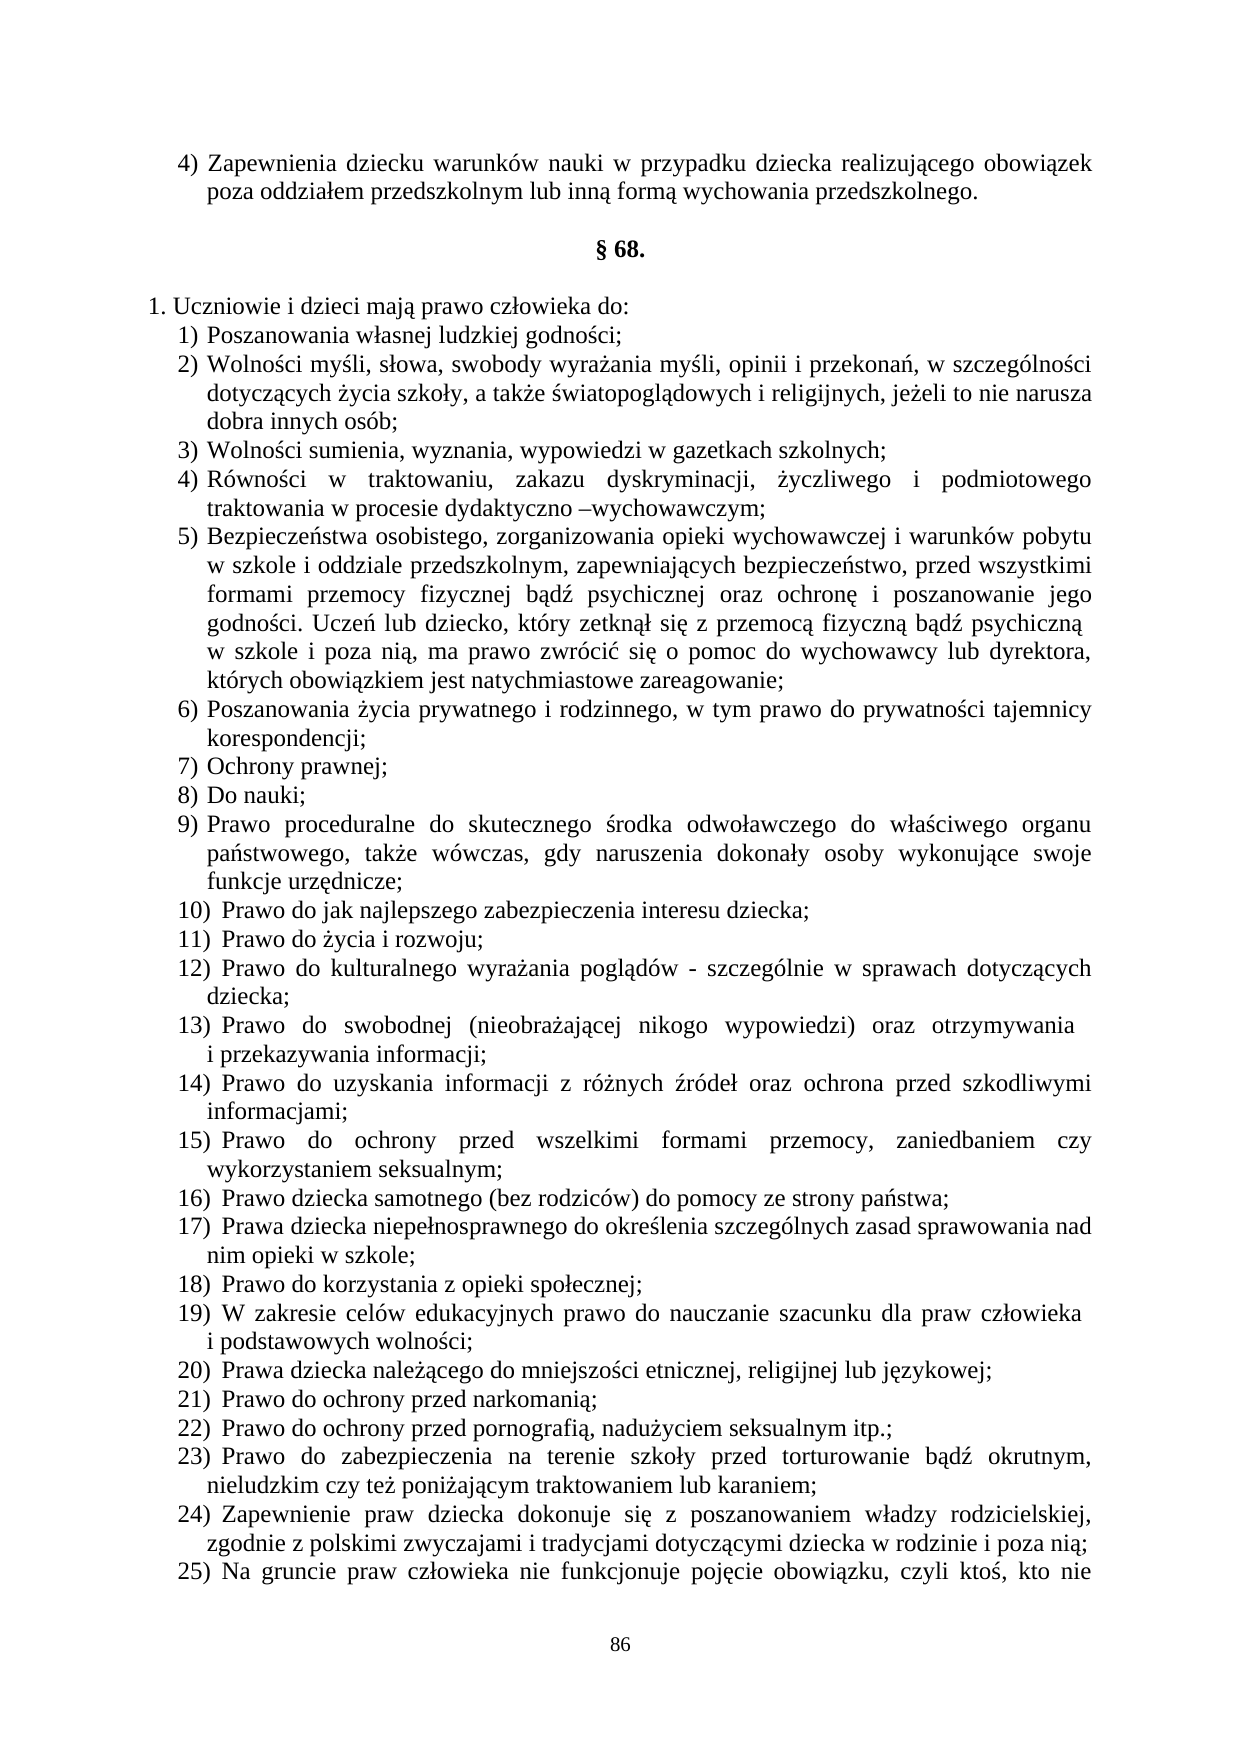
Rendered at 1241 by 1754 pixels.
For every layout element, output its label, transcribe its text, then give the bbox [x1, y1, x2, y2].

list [177, 1556, 1093, 1585]
list Wolności sumienia, wyznania, wypowiedzi w gazetkach szkolnych; [177, 435, 1093, 464]
subtitle 1. Uczniowie i dzieci mają prawo człowieka do: [148, 291, 1093, 320]
text 4) Zapewnienia dziecku warunków nauki w przypadku dziecka realizującego obowiązek poza oddziałem przedszkolnym lub inną formą wychowania przedszkolnego. [177, 148, 1093, 205]
list Do nauki; [177, 780, 1093, 809]
list Prawo do jak najlepszego zabezpieczenia interesu dziecka; [177, 895, 1093, 924]
list Bezpieczeństwa osobistego, zorganizowania opieki wychowawczej i warunków pobytu w szkole i oddziale przedszkolnym, zapewniających bezpieczeństwo, przed wszystkimi formami przemocy fizycznej bądź psychicznej oraz ochronę i poszanowanie jego godności. Uczeń lub dziecko, który zetknął się z przemocą fizyczną bądź psychiczną w szkole i poza nią, ma prawo zwrócić się o pomoc do wychowawcy lub dyrektora, których obowiązkiem jest natychmiastowe zareagowanie; [177, 521, 1093, 694]
list Prawo proceduralne do skutecznego środka odwoławczego do właściwego organu państwowego, także wówczas, gdy naruszenia dokonały osoby wykonujące swoje funkcje urzędnicze; [177, 809, 1093, 895]
list Prawo do zabezpieczenia na terenie szkoły przed torturowanie bądź okrutnym, nieludzkim czy też poniżającym traktowaniem lub karaniem; [177, 1441, 1093, 1499]
list Prawo do ochrony przed pornografią, nadużyciem seksualnym itp.; [177, 1413, 1093, 1441]
list Prawa dziecka niepełnosprawnego do określenia szczególnych zasad sprawowania nad nim opieki w szkole; [177, 1211, 1093, 1269]
list Prawo do kulturalnego wyrażania poglądów - szczególnie w sprawach dotyczących dziecka; [177, 953, 1093, 1010]
list Prawa dziecka należącego do mniejszości etnicznej, religijnej lub językowej; [177, 1355, 1093, 1384]
list W zakresie celów edukacyjnych prawo do nauczanie szacunku dla praw człowieka i podstawowych wolności; [177, 1298, 1093, 1355]
list Prawo do ochrony przed narkomanią; [177, 1384, 1093, 1413]
list Zapewnienie praw dziecka dokonuje się z poszanowaniem władzy rodzicielskiej, zgodnie z polskimi zwyczajami i tradycjami dotyczącymi dziecka w rodzinie i poza nią; [177, 1499, 1093, 1556]
text § 68. [148, 234, 1093, 263]
list Prawo do korzystania z opieki społecznej; [177, 1269, 1093, 1298]
list Prawo do życia i rozwoju; [177, 924, 1093, 953]
list Wolności myśli, słowa, swobody wyrażania myśli, opinii i przekonań, w szczególności dotyczących życia szkoły, a także światopoglądowych i religijnych, jeżeli to nie narusza dobra innych osób; [177, 349, 1093, 435]
list Prawo dziecka samotnego (bez rodziców) do pomocy ze strony państwa; [177, 1183, 1093, 1211]
list Poszanowania życia prywatnego i rodzinnego, w tym prawo do prywatności tajemnicy korespondencji; [177, 694, 1093, 751]
list Ochrony prawnej; [177, 751, 1093, 780]
list Prawo do swobodnej (nieobrażającej nikogo wypowiedzi) oraz otrzymywania i przekazywania informacji; [177, 1010, 1093, 1068]
list Prawo do ochrony przed wszelkimi formami przemocy, zaniedbaniem czy wykorzystaniem seksualnym; [177, 1125, 1093, 1183]
list Prawo do uzyskania informacji z różnych źródeł oraz ochrona przed szkodliwymi informacjami; [177, 1068, 1093, 1125]
list Poszanowania własnej ludzkiej godności; [177, 320, 1093, 349]
list Równości w traktowaniu, zakazu dyskryminacji, życzliwego i podmiotowego traktowania w procesie dydaktyczno –wychowawczym; [177, 464, 1093, 521]
